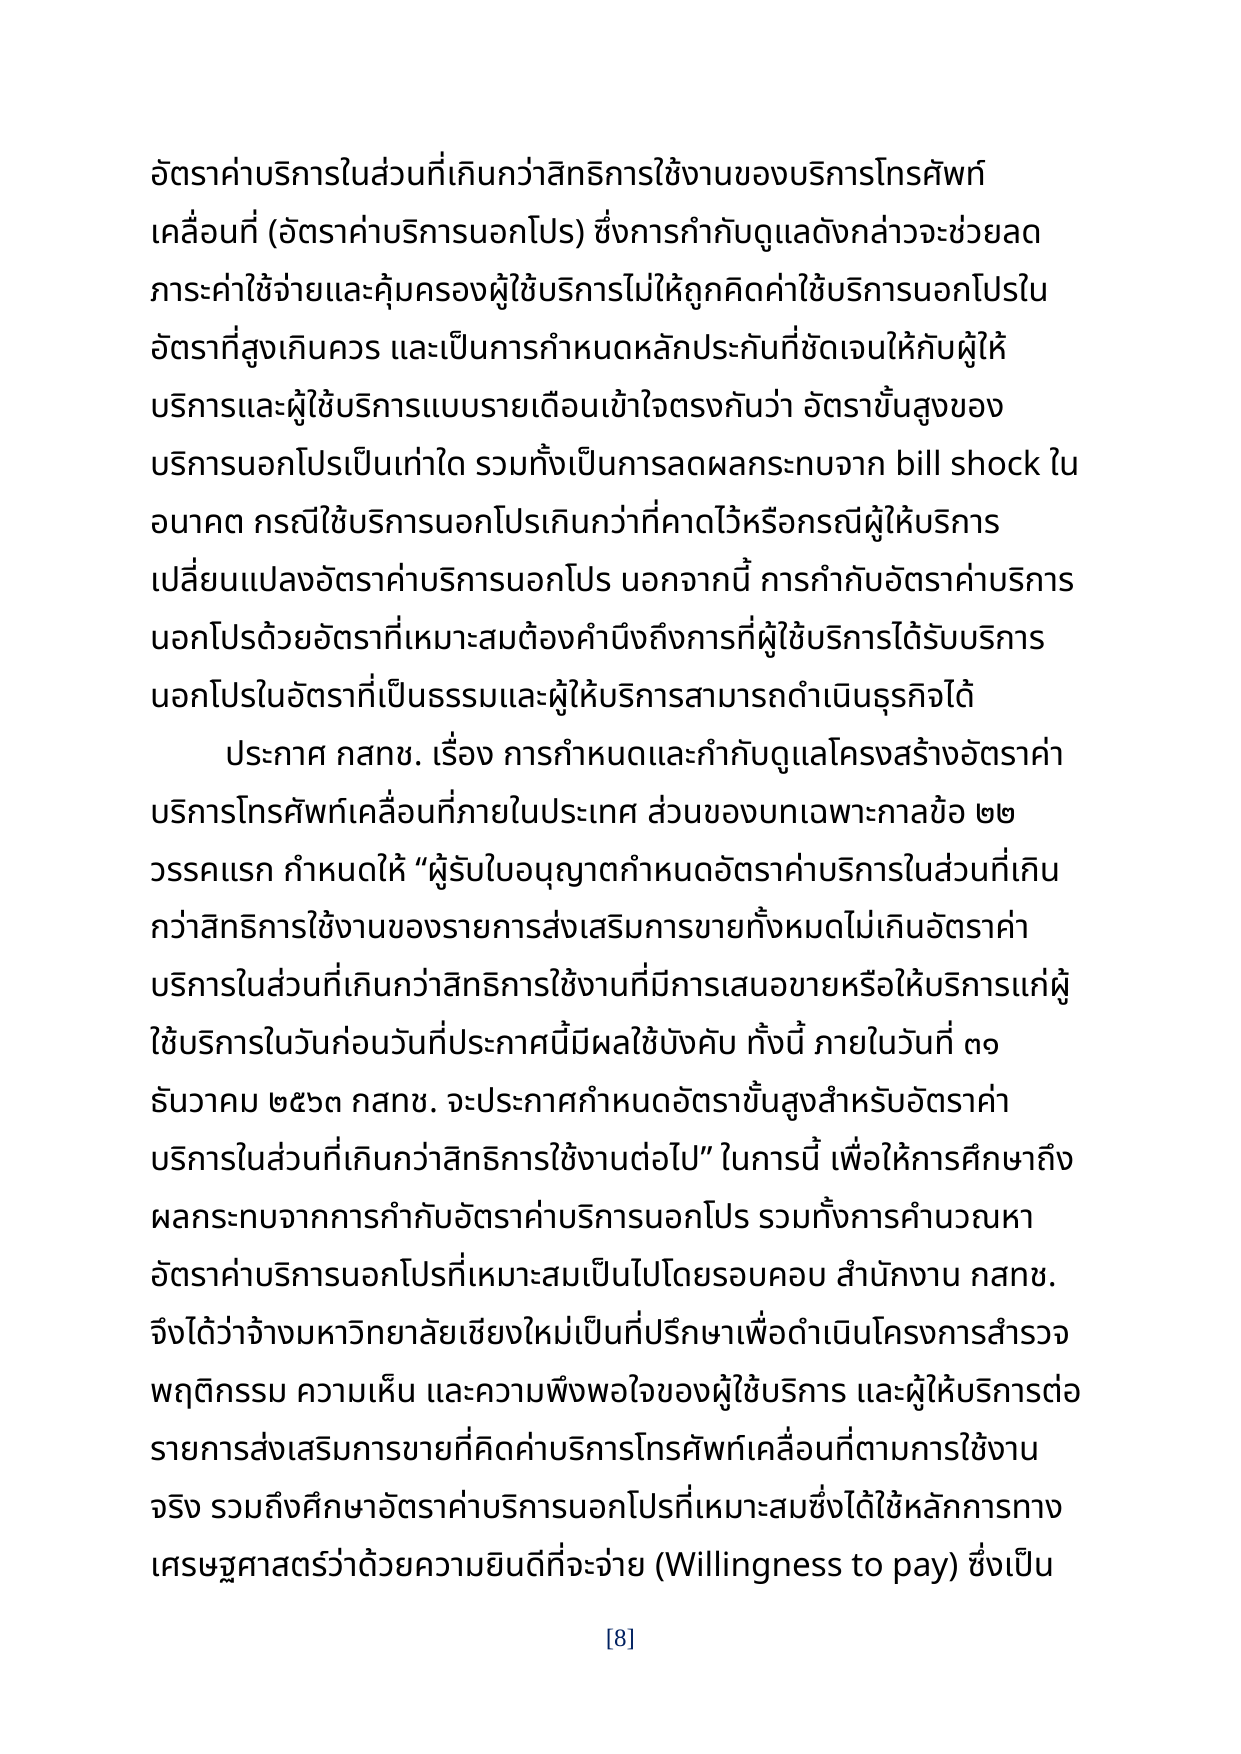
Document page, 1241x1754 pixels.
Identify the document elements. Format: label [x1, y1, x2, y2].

text [150, 150, 1090, 722]
text [150, 729, 1090, 1592]
